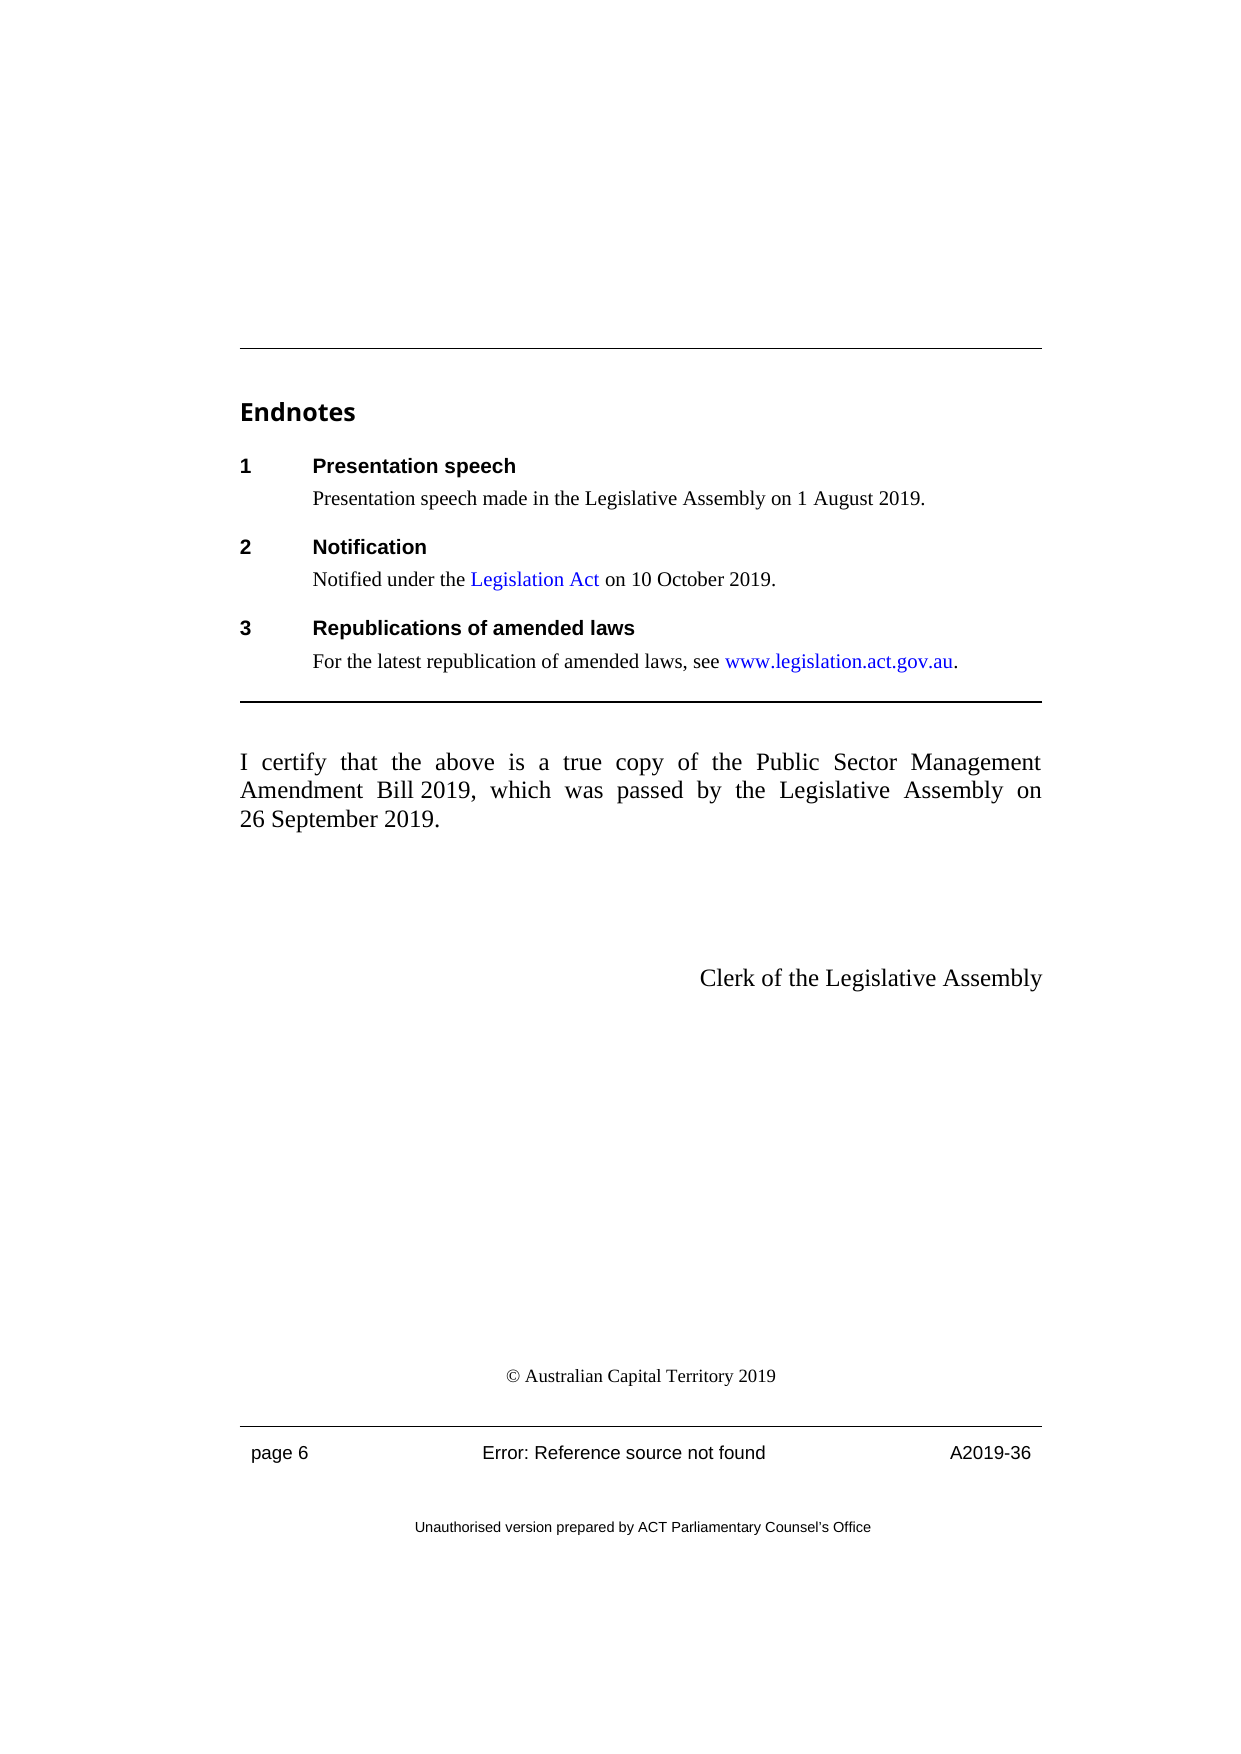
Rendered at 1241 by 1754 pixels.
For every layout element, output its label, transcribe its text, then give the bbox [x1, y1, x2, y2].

subtitle Endnotes [239, 394, 1042, 428]
text © Australian Capital Territory 2019 [239, 1365, 1042, 1387]
text Clerk of the Legislative Assembly [239, 963, 1042, 991]
text Presentation speech made in the Legislative Assembly on 1 August 2019. [239, 486, 1042, 510]
text Notified under the Legislation Act on 10 October 2019. [239, 567, 1042, 591]
subtitle 2 Notification [239, 535, 1042, 559]
subtitle 3 Republications of amended laws [239, 616, 1042, 640]
subtitle 1 Presentation speech [239, 453, 1042, 477]
text For the latest republication of amended laws, see www.legislation.act.gov.au. [239, 648, 1042, 673]
text I certify that the above is a true copy of the Public Sector Management Amendment Bill 2019, which was passed by the Legislative Assembly on 26 September 2019. [239, 747, 1042, 833]
